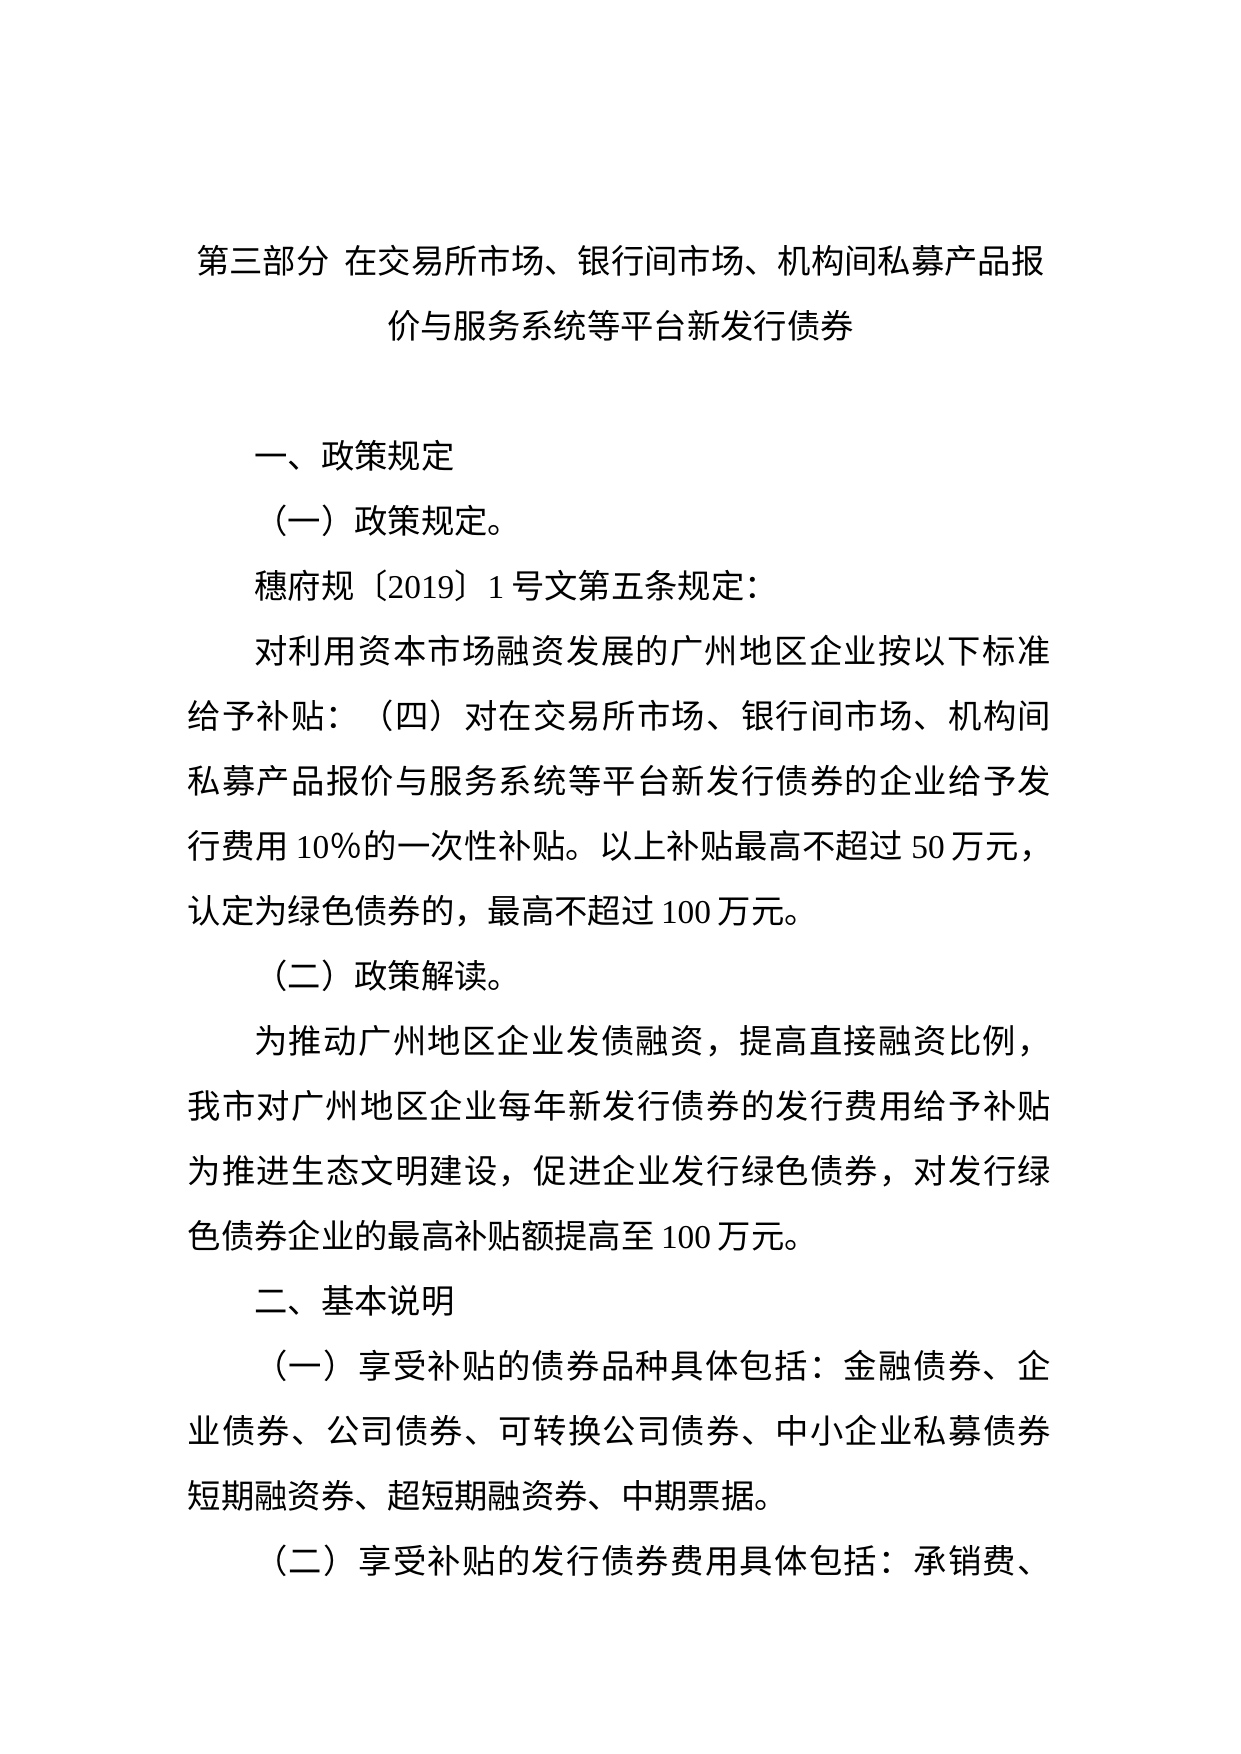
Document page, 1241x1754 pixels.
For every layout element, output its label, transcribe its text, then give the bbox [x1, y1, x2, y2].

text （一）政策规定。 [187, 487, 1053, 552]
text 为推动广州地区企业发债融资，提高直接融资比例，我市对广州地区企业每年新发行债券的发行费用给予补贴。为推进生态文明建设，促进企业发行绿色债券，对发行绿色债券企业的最高补贴额提高至100万元。 [187, 1007, 1053, 1267]
text 二、基本说明 [187, 1267, 1053, 1332]
text 对利用资本市场融资发展的广州地区企业按以下标准给予补贴：（四）对在交易所市场、银行间市场、机构间私募产品报价与服务系统等平台新发行债券的企业给予发行费用10％的一次性补贴。以上补贴最高不超过50万元，认定为绿色债券的，最高不超过100万元。 [187, 617, 1053, 942]
text （一）享受补贴的债券品种具体包括：金融债券、企业债券、公司债券、可转换公司债券、中小企业私募债券、短期融资券、超短期融资券、中期票据。 [187, 1332, 1053, 1527]
text 穗府规〔2019〕1号文第五条规定： [187, 552, 1053, 617]
text （二）政策解读。 [187, 942, 1053, 1007]
text 第三部分 在交易所市场、银行间市场、机构间私募产品报价与服务系统等平台新发行债券 [187, 227, 1053, 357]
text 一、政策规定 [187, 422, 1053, 487]
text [187, 1527, 1053, 1592]
